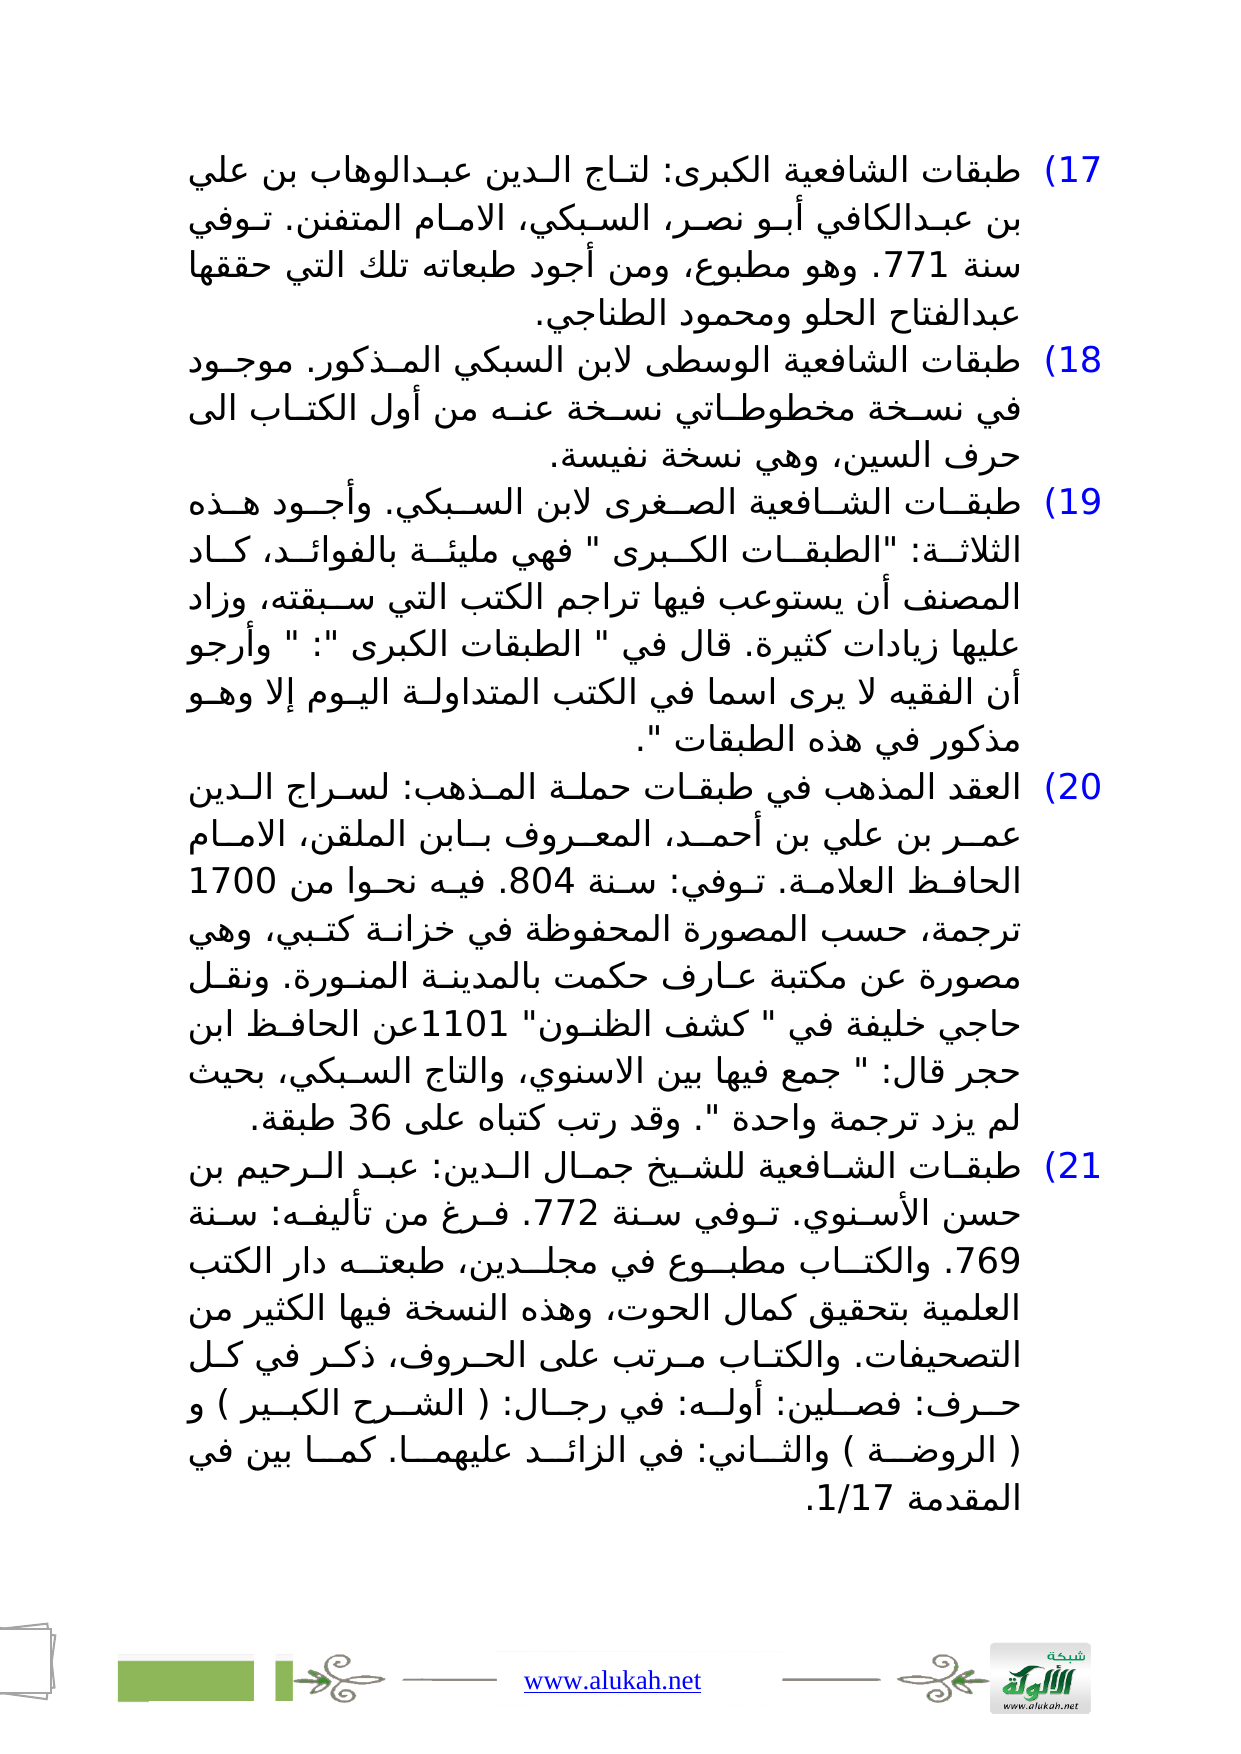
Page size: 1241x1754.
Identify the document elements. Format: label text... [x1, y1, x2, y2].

list طبقات الشافعية للشيخ جمال الدين: عبد الرحيم بن حسن الأسنوي. توفي سنة 772. فرغ من تأليفه: سنة 769. والكتاب مطبوع في مجلدين، طبعته دار الكتب العلمية بتحقيق كمال الحوت، وهذه النسخة فيها الكثير من التصحيفات. والكتاب مرتب على الحروف، ذكر في كل حرف: فصلين: أوله: في رجال: ( الشرح الكبير ) و ( الروضة ) والثاني: في الزائد عليهما. كما بين في المقدمة 1/17. [187, 1145, 1043, 1518]
list طبقات الشافعية الصغرى لابن السبكي. وأجود هذه الثلاثة: "الطبقات الكبرى " فهي مليئة بالفوائد، كاد المصنف أن يستوعب فيها تراجم الكتب التي سبقته، وزاد عليها زيادات كثيرة. قال في " الطبقات الكبرى ": " وأرجو أن الفقيه لا يرى اسما في الكتب المتداولة اليوم إلا وهو مذكور في هذه الطبقات ". [187, 482, 1043, 760]
list العقد المذهب في طبقات حملة المذهب: لسراج الدين عمر بن علي بن أحمد، المعروف بابن الملقن، الامام الحافظ العلامة. توفي: سنة 804. فيه نحوا من 1700 ترجمة، حسب المصورة المحفوظة في خزانة كتبي، وهي مصورة عن مكتبة عارف حكمت بالمدينة المنورة. ونقل حاجي خليفة في " كشف الظنون" 1101عن الحافظ ابن حجر قال: " جمع فيها بين الاسنوي، والتاج السبكي، بحيث لم يزد ترجمة واحدة ". وقد رتب كتباه على 36 طبقة. [187, 766, 1043, 1139]
list طبقات الشافعية الكبرى: لتاج الدين عبدالوهاب بن علي بن عبدالكافي أبو نصر، السبكي، الامام المتفنن. توفي سنة 771. وهو مطبوع، ومن أجود طبعاته تلك التي حققها عبدالفتاح الحلو ومحمود الطناجي. [187, 150, 1043, 333]
list طبقات الشافعية الوسطى لابن السبكي المذكور. موجود في نسخة مخطوطاتي نسخة عنه من أول الكتاب الى حرف السين، وهي نسخة نفيسة. [187, 339, 1043, 476]
picture [116, 1639, 1092, 1721]
